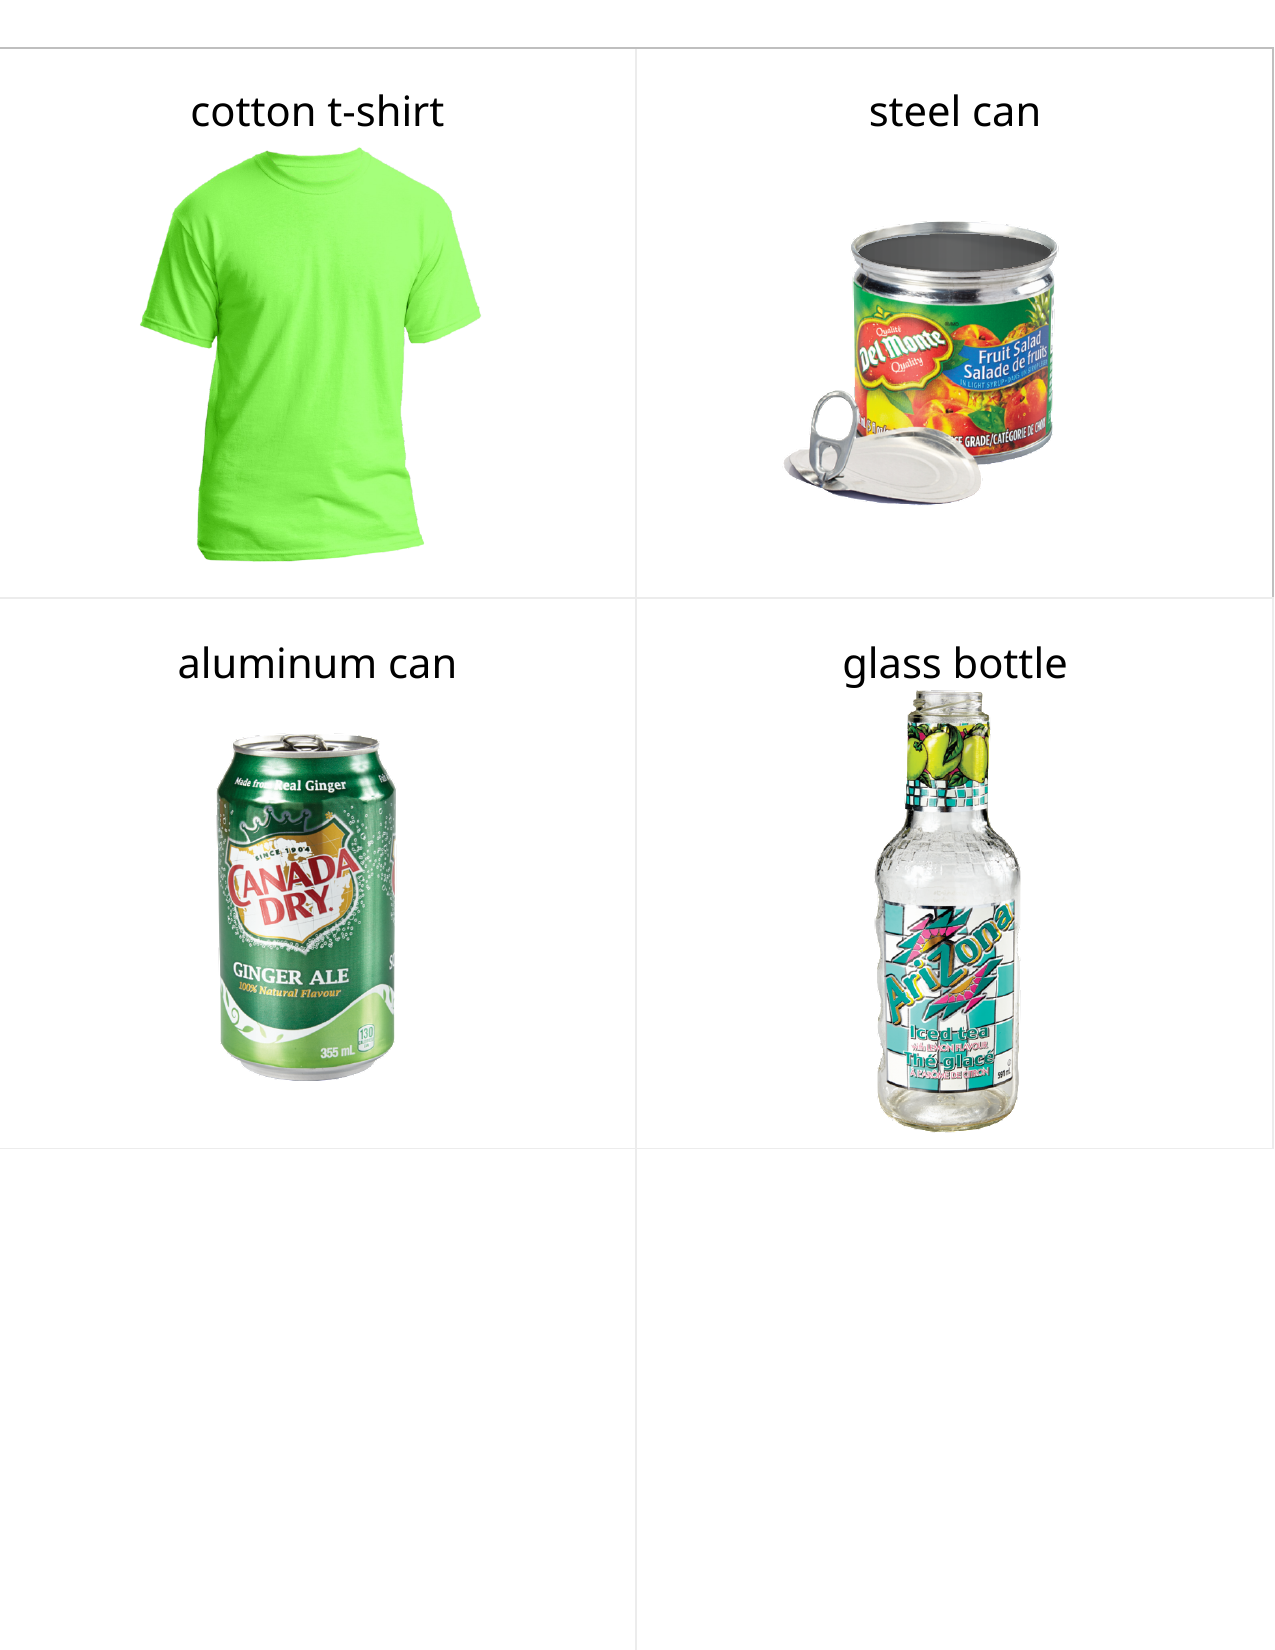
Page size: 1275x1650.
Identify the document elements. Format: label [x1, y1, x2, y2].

picture [130, 136, 490, 570]
picture [746, 198, 1185, 1189]
picture [88, 721, 504, 1108]
